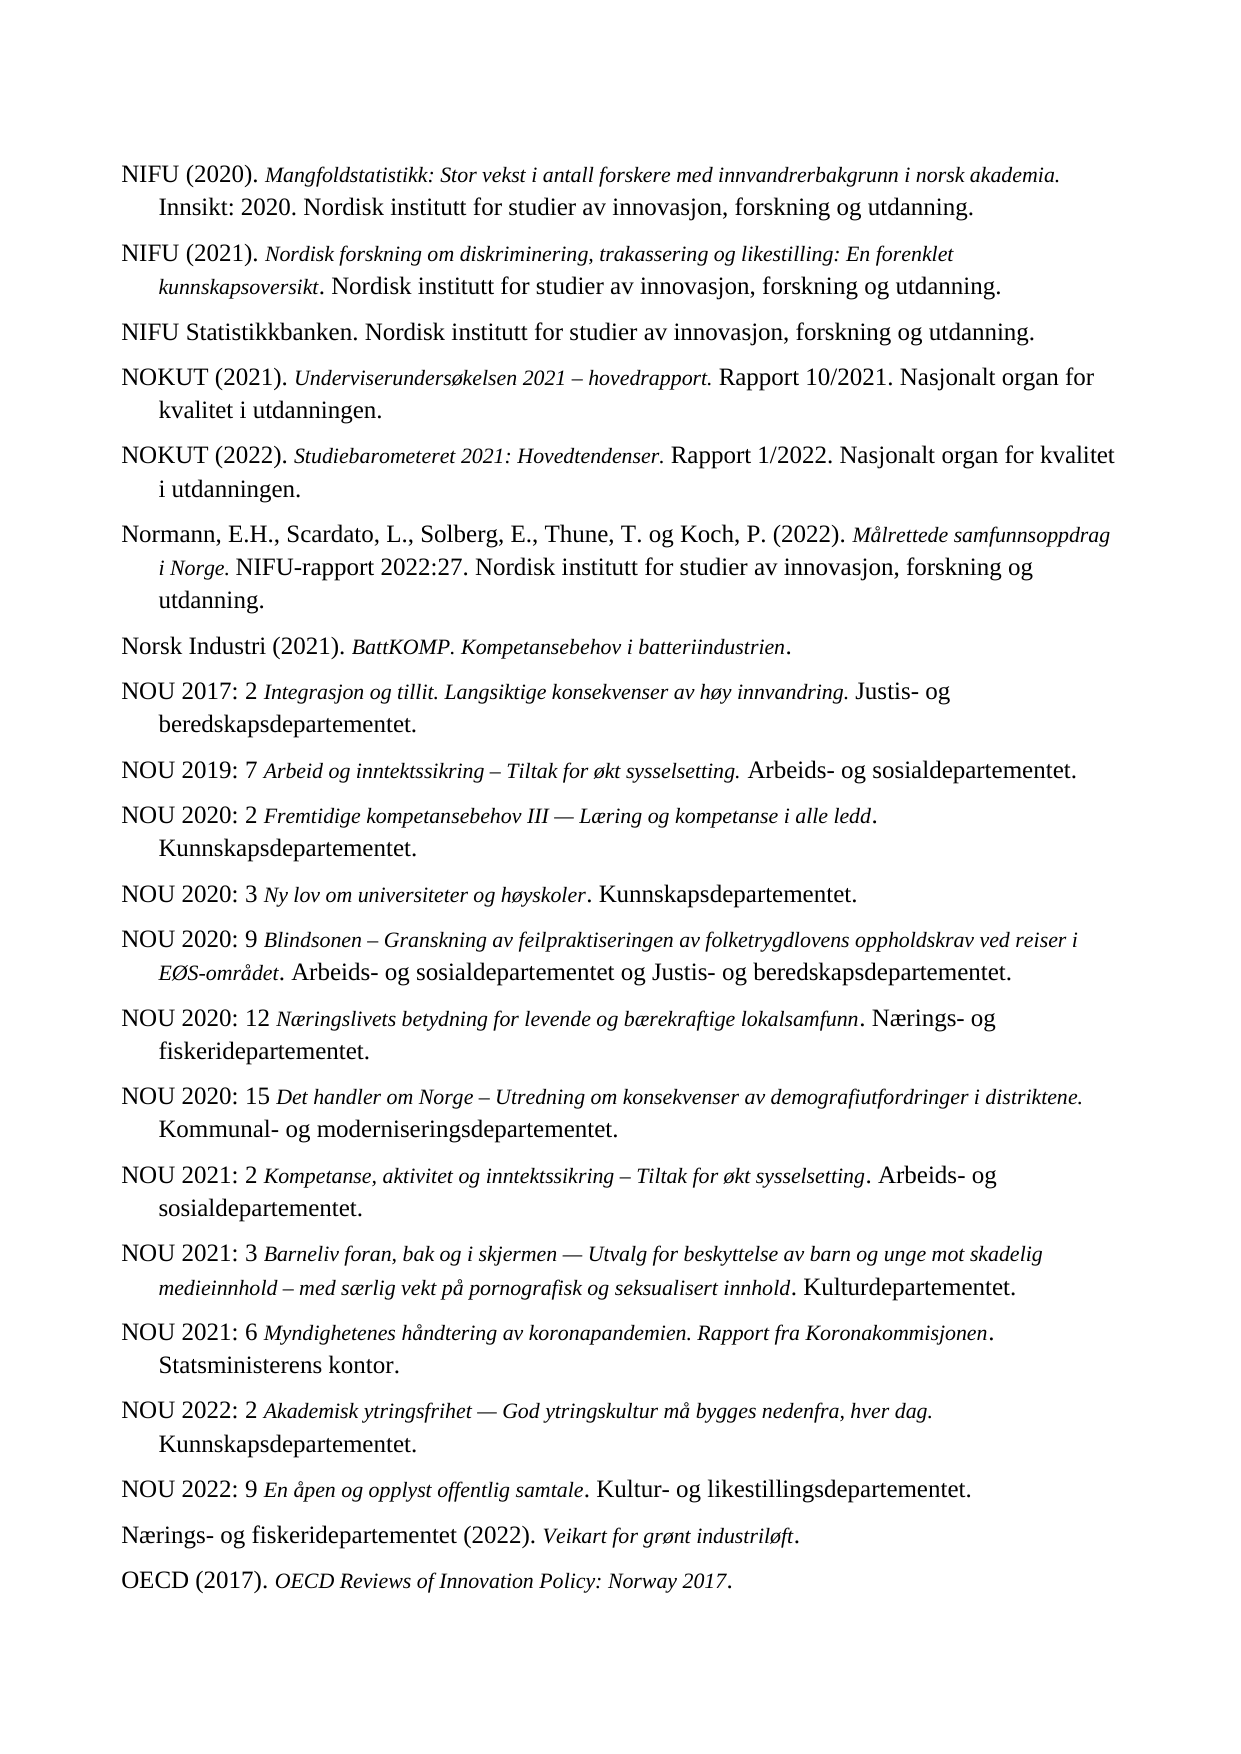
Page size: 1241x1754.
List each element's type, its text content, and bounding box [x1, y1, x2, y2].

text NOU 2020: 9 Blindsonen – Granskning av feilpraktiseringen av folketrygdlovens oppholdskrav ved reiser i EØS-området. Arbeids- og sosialdepartementet og Justis- og beredskapsdepartementet. [121, 924, 1119, 986]
text NOU 2021: 3 Barneliv foran, bak og i skjermen — Utvalg for beskyttelse av barn og unge mot skadelig medieinnhold – med særlig vekt på pornografisk og seksualisert innhold. Kulturdepartementet. [121, 1238, 1119, 1300]
text NOU 2019: 7 Arbeid og inntektssikring – Tiltak for økt sysselsetting. Arbeids- og sosialdepartementet. [121, 755, 1119, 783]
text NOU 2020: 12 Næringslivets betydning for levende og bærekraftige lokalsamfunn. Nærings- og fiskeridepartementet. [121, 1003, 1119, 1065]
text NOU 2021: 6 Myndighetenes håndtering av koronapandemien. Rapport fra Koronakommisjonen. Statsministerens kontor. [121, 1317, 1119, 1379]
text NOKUT (2022). Studiebarometeret 2021: Hovedtendenser. Rapport 1/2022. Nasjonalt organ for kvalitet i utdanningen. [121, 441, 1119, 502]
text Norsk Industri (2021). BattKOMP. Kompetansebehov i batteriindustrien. [121, 631, 1119, 659]
text NOU 2020: 15 Det handler om Norge – Utredning om konsekvenser av demografiutfordringer i distriktene. Kommunal- og moderniseringsdepartementet. [121, 1081, 1119, 1143]
text NIFU (2021). Nordisk forskning om diskriminering, trakassering og likestilling: En forenklet kunnskapsoversikt. Nordisk institutt for studier av innovasjon, forskning og utdanning. [121, 238, 1119, 300]
text NOU 2022: 9 En åpen og opplyst offentlig samtale. Kultur- og likestillingsdepartementet. [121, 1474, 1119, 1503]
text NOU 2020: 2 Fremtidige kompetansebehov III — Læring og kompetanse i alle ledd. Kunnskapsdepartementet. [121, 800, 1119, 862]
text OECD (2017). OECD Reviews of Innovation Policy: Norway 2017. [121, 1565, 1119, 1594]
text NIFU Statistikkbanken. Nordisk institutt for studier av innovasjon, forskning og utdanning. [121, 317, 1119, 345]
text NOU 2020: 3 Ny lov om universiteter og høyskoler. Kunnskapsdepartementet. [121, 879, 1119, 908]
text NIFU (2020). Mangfoldstatistikk: Stor vekst i antall forskere med innvandrerbakgrunn i norsk akademia. Innsikt: 2020. Nordisk institutt for studier av innovasjon, forskning og utdanning. [121, 159, 1119, 221]
text NOKUT (2021). Underviserundersøkelsen 2021 – hovedrapport. Rapport 10/2021. Nasjonalt organ for kvalitet i utdanningen. [121, 362, 1119, 424]
text NOU 2022: 2 Akademisk ytringsfrihet — God ytringskultur må bygges nedenfra, hver dag. Kunnskapsdepartementet. [121, 1396, 1119, 1457]
text Normann, E.H., Scardato, L., Solberg, E., Thune, T. og Koch, P. (2022). Målrettede samfunnsoppdrag i Norge. NIFU-rapport 2022:27. Nordisk institutt for studier av innovasjon, forskning og utdanning. [121, 519, 1119, 614]
text NOU 2021: 2 Kompetanse, aktivitet og inntektssikring – Tiltak for økt sysselsetting. Arbeids- og sosialdepartementet. [121, 1160, 1119, 1222]
text NOU 2017: 2 Integrasjon og tillit. Langsiktige konsekvenser av høy innvandring. Justis- og beredskapsdepartementet. [121, 676, 1119, 738]
text Nærings- og fiskeridepartementet (2022). Veikart for grønt industriløft. [121, 1520, 1119, 1548]
